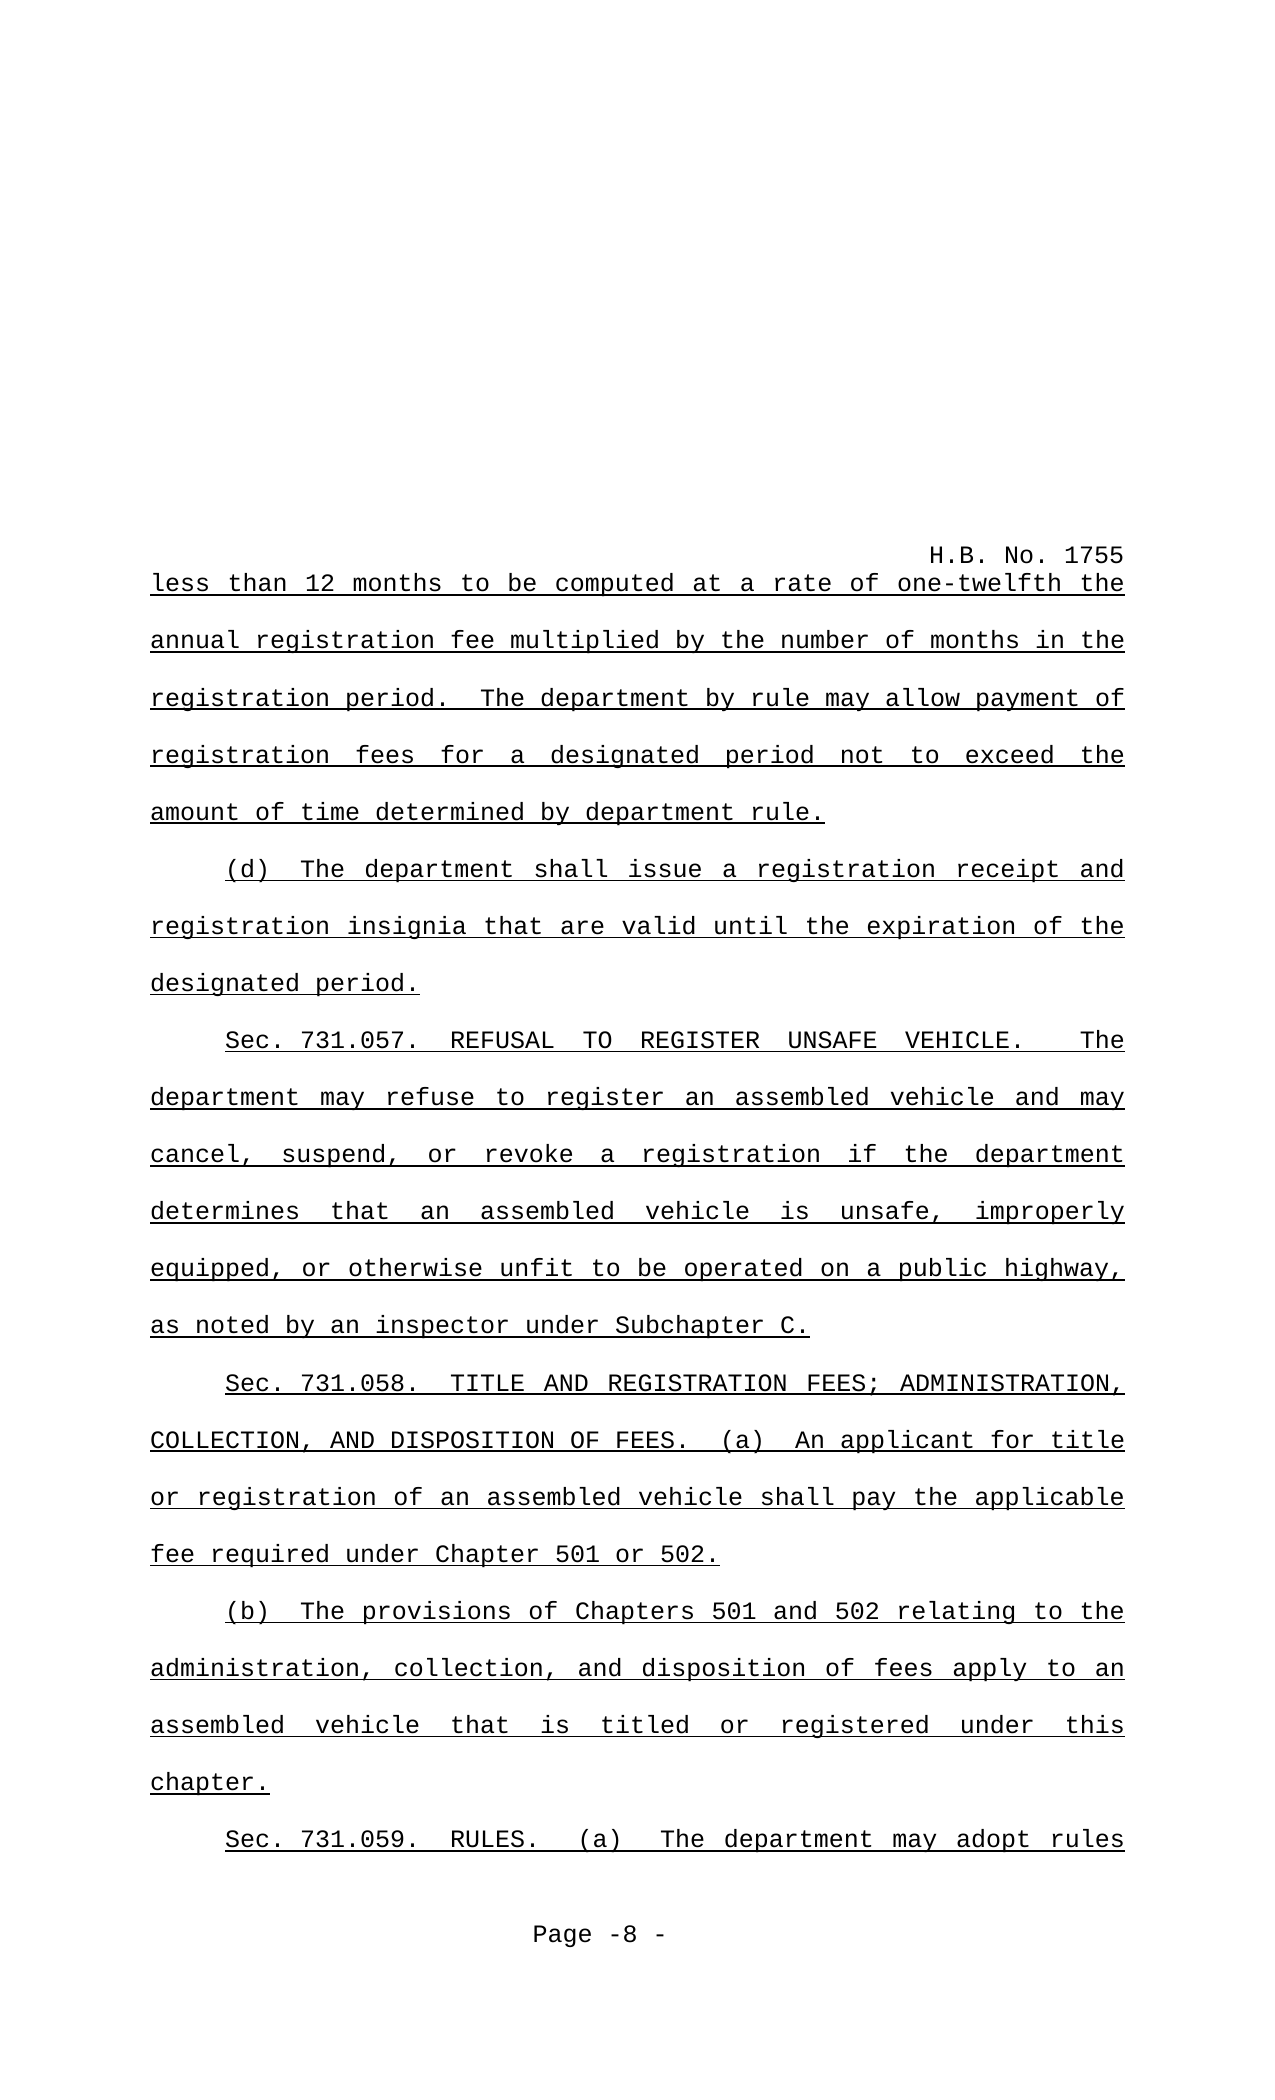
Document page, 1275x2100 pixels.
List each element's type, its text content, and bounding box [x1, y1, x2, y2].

text Sec. 731.057. REFUSAL TO REGISTER UNSAFE VEHICLE. The department may refuse to register an assembled vehicle and may cancel, suspend, or revoke a registration if the department determines that an assembled vehicle is unsafe, improperly equipped, or otherwise unfit to be operated on a public highway, as noted by an inspector under Subchapter C. [150, 1224, 1125, 1279]
text Sec. 731.058. TITLE AND REGISTRATION FEES; ADMINISTRATION, COLLECTION, AND DISPOSITION OF FEES. (a) An applicant for title or registration of an assembled vehicle shall pay the applicable fee required under Chapter 501 or 502. [150, 1370, 1125, 1450]
text (b) The provisions of Chapters 501 and 502 relating to the administration, collection, and disposition of fees apply to an assembled vehicle that is titled or registered under this chapter. [150, 1737, 1125, 1798]
text Sec. 731.057. REFUSAL TO REGISTER UNSAFE VEHICLE. The department may refuse to register an assembled vehicle and may cancel, suspend, or revoke a registration if the department determines that an assembled vehicle is unsafe, improperly equipped, or otherwise unfit to be operated on a public highway, as noted by an inspector under Subchapter C. [150, 1281, 1125, 1341]
text (b) The provisions of Chapters 501 and 502 relating to the administration, collection, and disposition of fees apply to an assembled vehicle that is titled or registered under this chapter. [150, 1598, 1125, 1679]
text Sec. 731.057. REFUSAL TO REGISTER UNSAFE VEHICLE. The department may refuse to register an assembled vehicle and may cancel, suspend, or revoke a registration if the department determines that an assembled vehicle is unsafe, improperly equipped, or otherwise unfit to be operated on a public highway, as noted by an inspector under Subchapter C. [150, 1110, 1125, 1165]
text Sec. 731.058. TITLE AND REGISTRATION FEES; ADMINISTRATION, COLLECTION, AND DISPOSITION OF FEES. (a) An applicant for title or registration of an assembled vehicle shall pay the applicable fee required under Chapter 501 or 502. [150, 1509, 1125, 1570]
text (d) The department shall issue a registration receipt and registration insignia that are valid until the expiration of the designated period. [150, 938, 1125, 999]
text Sec. 731.057. REFUSAL TO REGISTER UNSAFE VEHICLE. The department may refuse to register an assembled vehicle and may cancel, suspend, or revoke a registration if the department determines that an assembled vehicle is unsafe, improperly equipped, or otherwise unfit to be operated on a public highway, as noted by an inspector under Subchapter C. [150, 1027, 1125, 1108]
text (b) The provisions of Chapters 501 and 502 relating to the administration, collection, and disposition of fees apply to an assembled vehicle that is titled or registered under this chapter. [150, 1680, 1125, 1736]
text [150, 571, 1125, 594]
text Sec. 731.058. TITLE AND REGISTRATION FEES; ADMINISTRATION, COLLECTION, AND DISPOSITION OF FEES. (a) An applicant for title or registration of an assembled vehicle shall pay the applicable fee required under Chapter 501 or 502. [150, 1452, 1125, 1508]
text (d) The department shall issue a registration receipt and registration insignia that are valid until the expiration of the designated period. [150, 856, 1125, 937]
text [150, 1827, 1125, 1855]
text Sec. 731.057. REFUSAL TO REGISTER UNSAFE VEHICLE. The department may refuse to register an assembled vehicle and may cancel, suspend, or revoke a registration if the department determines that an assembled vehicle is unsafe, improperly equipped, or otherwise unfit to be operated on a public highway, as noted by an inspector under Subchapter C. [150, 1167, 1125, 1222]
